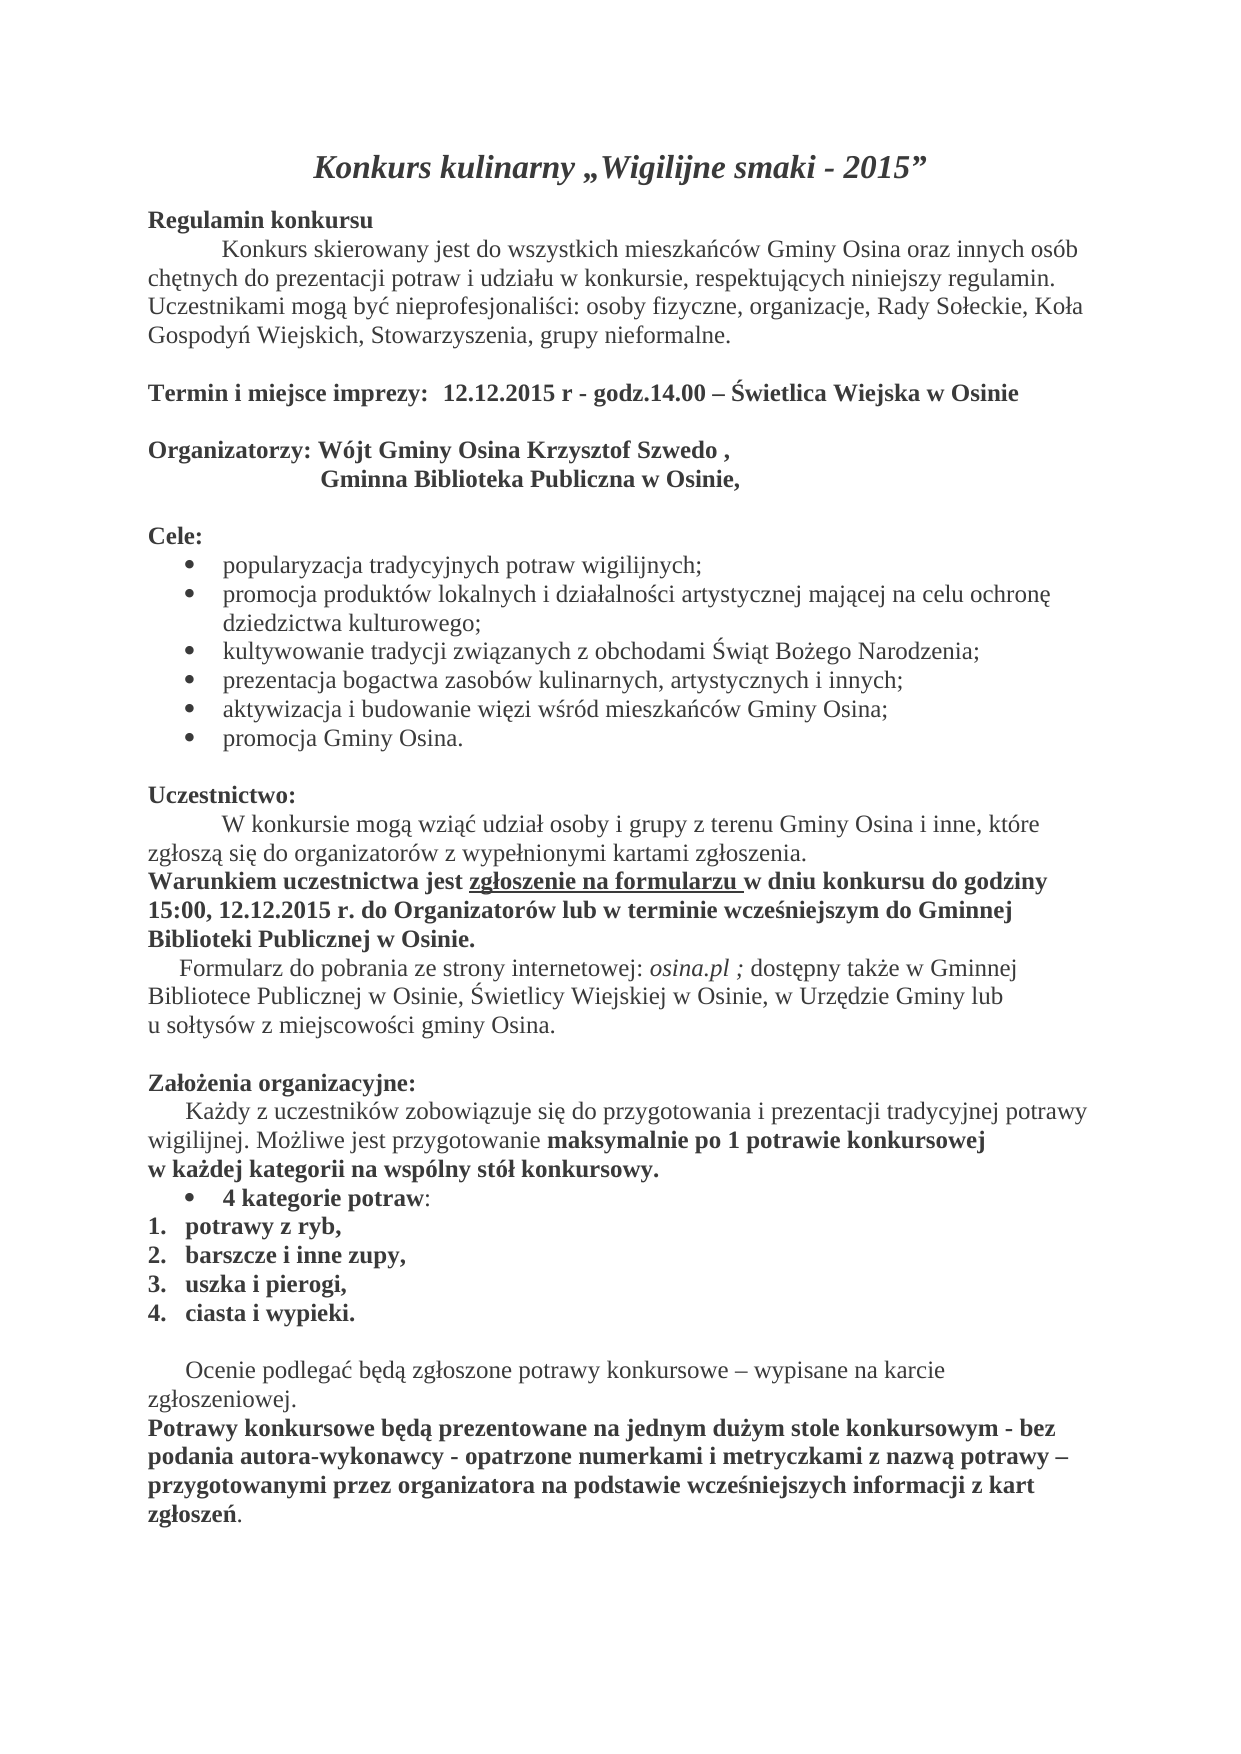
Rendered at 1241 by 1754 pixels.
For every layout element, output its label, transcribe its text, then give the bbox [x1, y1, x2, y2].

list popularyzacja tradycyjnych potraw wigilijnych; [185, 550, 1093, 579]
list barszcze i inne zupy, [148, 1240, 1093, 1269]
list ciasta i wypieki. [148, 1298, 1093, 1326]
text Gminna Biblioteka Publiczna w Osinie, [295, 464, 1093, 493]
list 4 kategorie potraw: [185, 1183, 1093, 1211]
text Każdy z uczestników zobowiązuje się do przygotowania i prezentacji tradycyjnej potrawy wigilijnej. Możliwe jest przygotowanie maksymalnie po 1 potrawie konkursowej w każdej kategorii na wspólny stół konkursowy. [148, 1096, 1093, 1183]
text Założenia organizacyjne: [148, 1068, 1093, 1096]
text Termin i miejsce imprezy: 12.12.2015 r - godz.14.00 – Świetlica Wiejska w Osinie [148, 378, 1093, 406]
text Cele: [148, 521, 1093, 550]
text Potrawy konkursowe będą prezentowane na jednym dużym stole konkursowym - bez podania autora-wykonawcy - opatrzone numerkami i metryczkami z nazwą potrawy – przygotowanymi przez organizatora na podstawie wcześniejszych informacji z kart zgłoszeń. [148, 1413, 1093, 1528]
list potrawy z ryb, [148, 1211, 1093, 1240]
text Konkurs skierowany jest do wszystkich mieszkańców Gminy Osina oraz innych osób chętnych do prezentacji potraw i udziału w konkursie, respektujących niniejszy regulamin. Uczestnikami mogą być nieprofesjonaliści: osoby fizyczne, organizacje, Rady Sołeckie, Koła Gospodyń Wiejskich, Stowarzyszenia, grupy nieformalne. [148, 234, 1093, 349]
text Uczestnictwo: [148, 780, 1093, 809]
text Warunkiem uczestnictwa jest zgłoszenie na formularzu w dniu konkursu do godziny 15:00, 12.12.2015 r. do Organizatorów lub w terminie wcześniejszym do Gminnej Biblioteki Publicznej w Osinie. Formularz do pobrania ze strony internetowej: osina.pl ; dostępny także w Gminnej Bibliotece Publicznej w Osinie, Świetlicy Wiejskiej w Osinie, w Urzędzie Gminy lub u sołtysów z miejscowości gminy Osina. [148, 866, 1093, 1039]
text W konkursie mogą wziąć udział osoby i grupy z terenu Gminy Osina i inne, które zgłoszą się do organizatorów z wypełnionymi kartami zgłoszenia. [148, 809, 1093, 866]
list promocja produktów lokalnych i działalności artystycznej mającej na celu ochronę dziedzictwa kulturowego; [185, 579, 1093, 636]
list uszka i pierogi, [148, 1269, 1093, 1298]
list promocja Gminy Osina. [185, 723, 1093, 751]
list aktywizacja i budowanie więzi wśród mieszkańców Gminy Osina; [185, 694, 1093, 723]
text Ocenie podlegać będą zgłoszone potrawy konkursowe – wypisane na karcie zgłoszeniowej. [148, 1355, 1093, 1413]
list prezentacja bogactwa zasobów kulinarnych, artystycznych i innych; [185, 665, 1093, 694]
text Regulamin konkursu [148, 205, 1093, 234]
text Organizatorzy: Wójt Gminy Osina Krzysztof Szwedo , [148, 435, 1093, 464]
text Konkurs kulinarny „Wigilijne smaki - 2015” [148, 148, 1093, 186]
list kultywowanie tradycji związanych z obchodami Świąt Bożego Narodzenia; [185, 636, 1093, 665]
